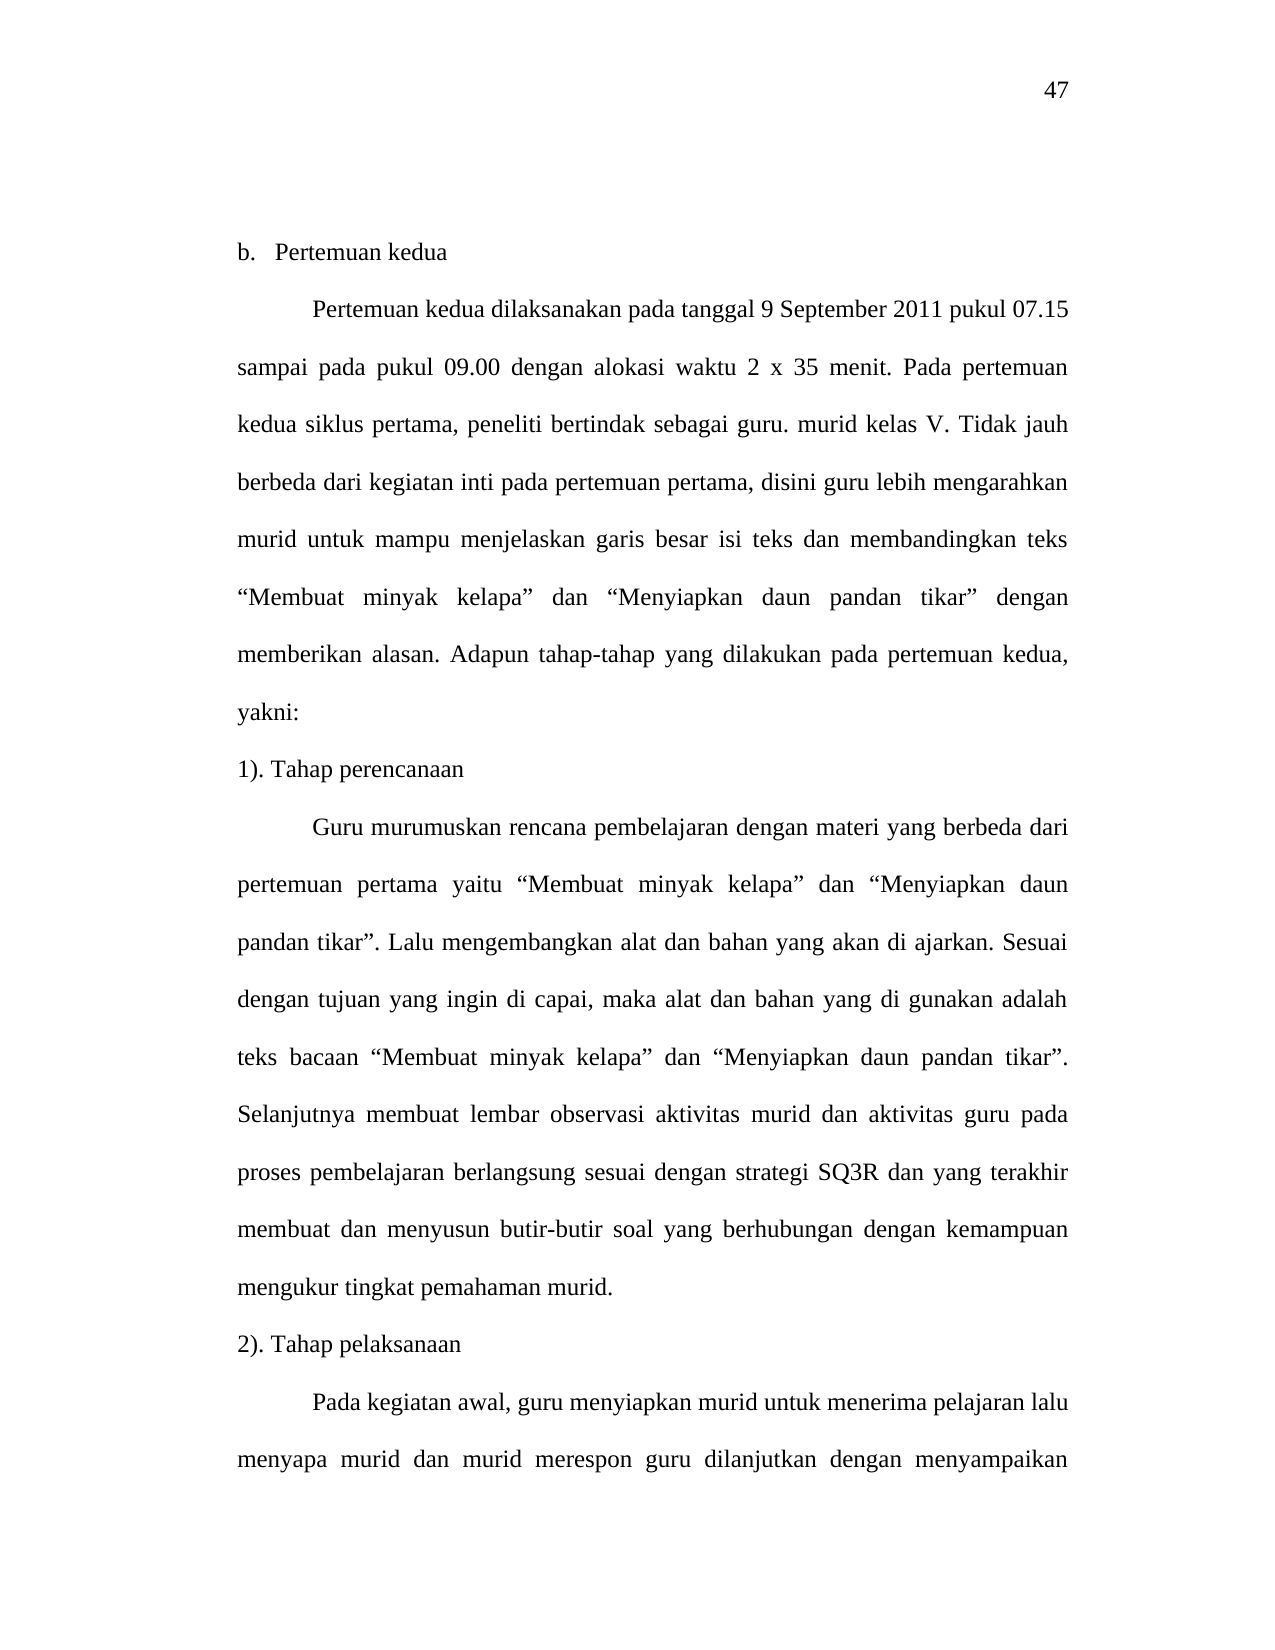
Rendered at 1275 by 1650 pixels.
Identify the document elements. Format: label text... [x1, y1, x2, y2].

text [237, 1387, 1069, 1473]
text Guru murumuskan rencana pembelajaran dengan materi yang berbeda dari pertemuan pertama yaitu “Membuat minyak kelapa” dan “Menyiapkan daun pandan tikar”. Lalu mengembangkan alat dan bahan yang akan di ajarkan. Sesuai dengan tujuan yang ingin di capai, maka alat dan bahan yang di gunakan adalah teks bacaan “Membuat minyak kelapa” dan “Menyiapkan daun pandan tikar”. Selanjutnya membuat lembar observasi aktivitas murid dan aktivitas guru pada proses pembelajaran berlangsung sesuai dengan strategi SQ3R dan yang terakhir membuat dan menyusun butir-butir soal yang berhubungan dengan kemampuan mengukur tingkat pemahaman murid. [237, 812, 1069, 1301]
list Pertemuan kedua dilaksanakan pada tanggal 9 September 2011 pukul 07.15 sampai pada pukul 09.00 dengan alokasi waktu 2 x 35 menit. Pada pertemuan kedua siklus pertama, peneliti bertindak sebagai guru. murid kelas V. Tidak jauh berbeda dari kegiatan inti pada pertemuan pertama, disini guru lebih mengarahkan murid untuk mampu menjelaskan garis besar isi teks dan membandingkan teks “Membuat minyak kelapa” dan “Menyiapkan daun pandan tikar” dengan memberikan alasan. Adapun tahap-tahap yang dilakukan pada pertemuan kedua, yakni: [237, 294, 1069, 726]
text 2). Tahap pelaksanaan [237, 1329, 1069, 1358]
text 1). Tahap perencanaan [237, 754, 1069, 783]
list Pertemuan kedua [237, 237, 1069, 266]
